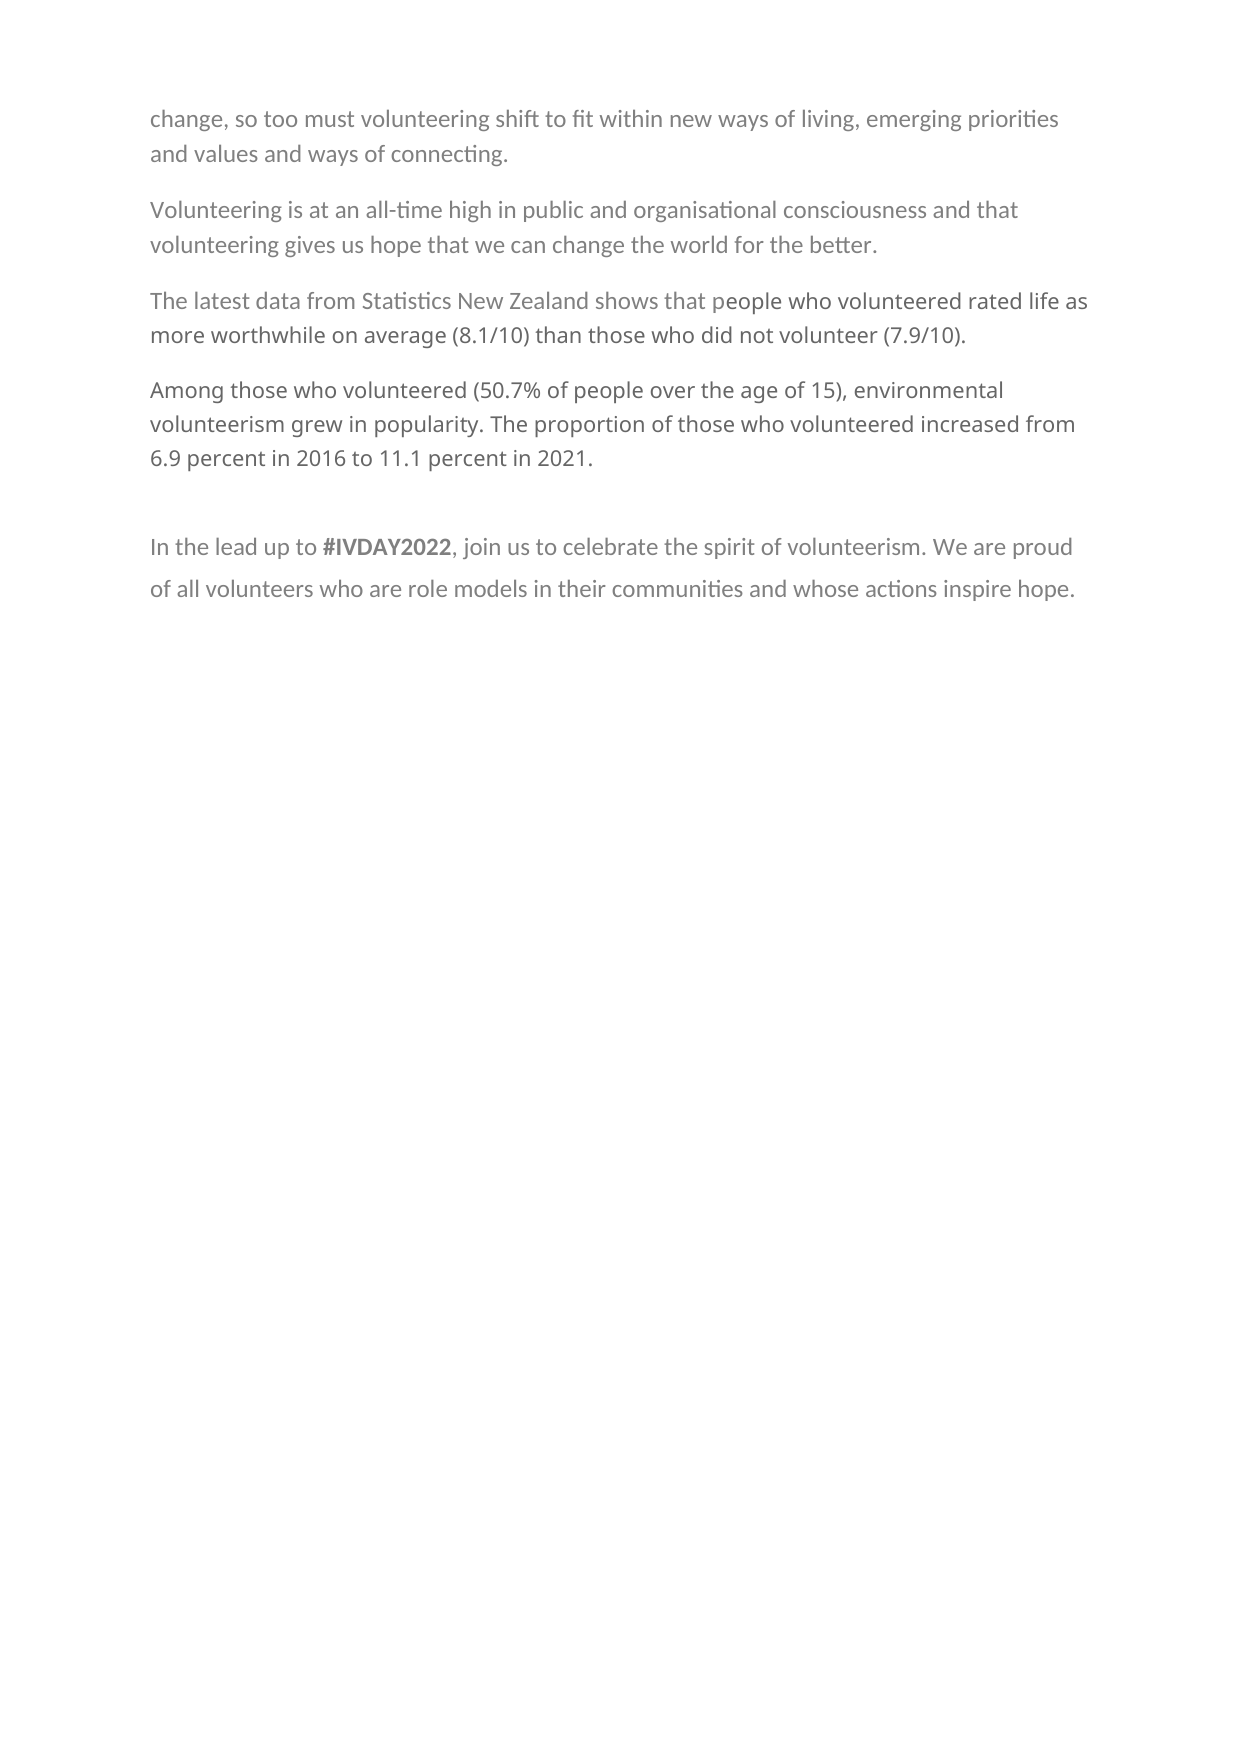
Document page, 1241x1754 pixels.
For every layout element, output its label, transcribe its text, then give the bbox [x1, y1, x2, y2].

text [150, 103, 1090, 169]
text The latest data from Statistics New Zealand shows that people who volunteered rated life as more worthwhile on average (8.1/10) than those who did not volunteer (7.9/10). [150, 285, 1090, 350]
text Among those who volunteered (50.7% of people over the age of 15), environmental volunteerism grew in popularity. The proportion of those who volunteered increased from 6.9 percent in 2016 to 11.1 percent in 2021. [150, 375, 1090, 473]
text Volunteering is at an all-time high in public and organisational consciousness and that volunteering gives us hope that we can change the world for the better. [150, 194, 1090, 260]
